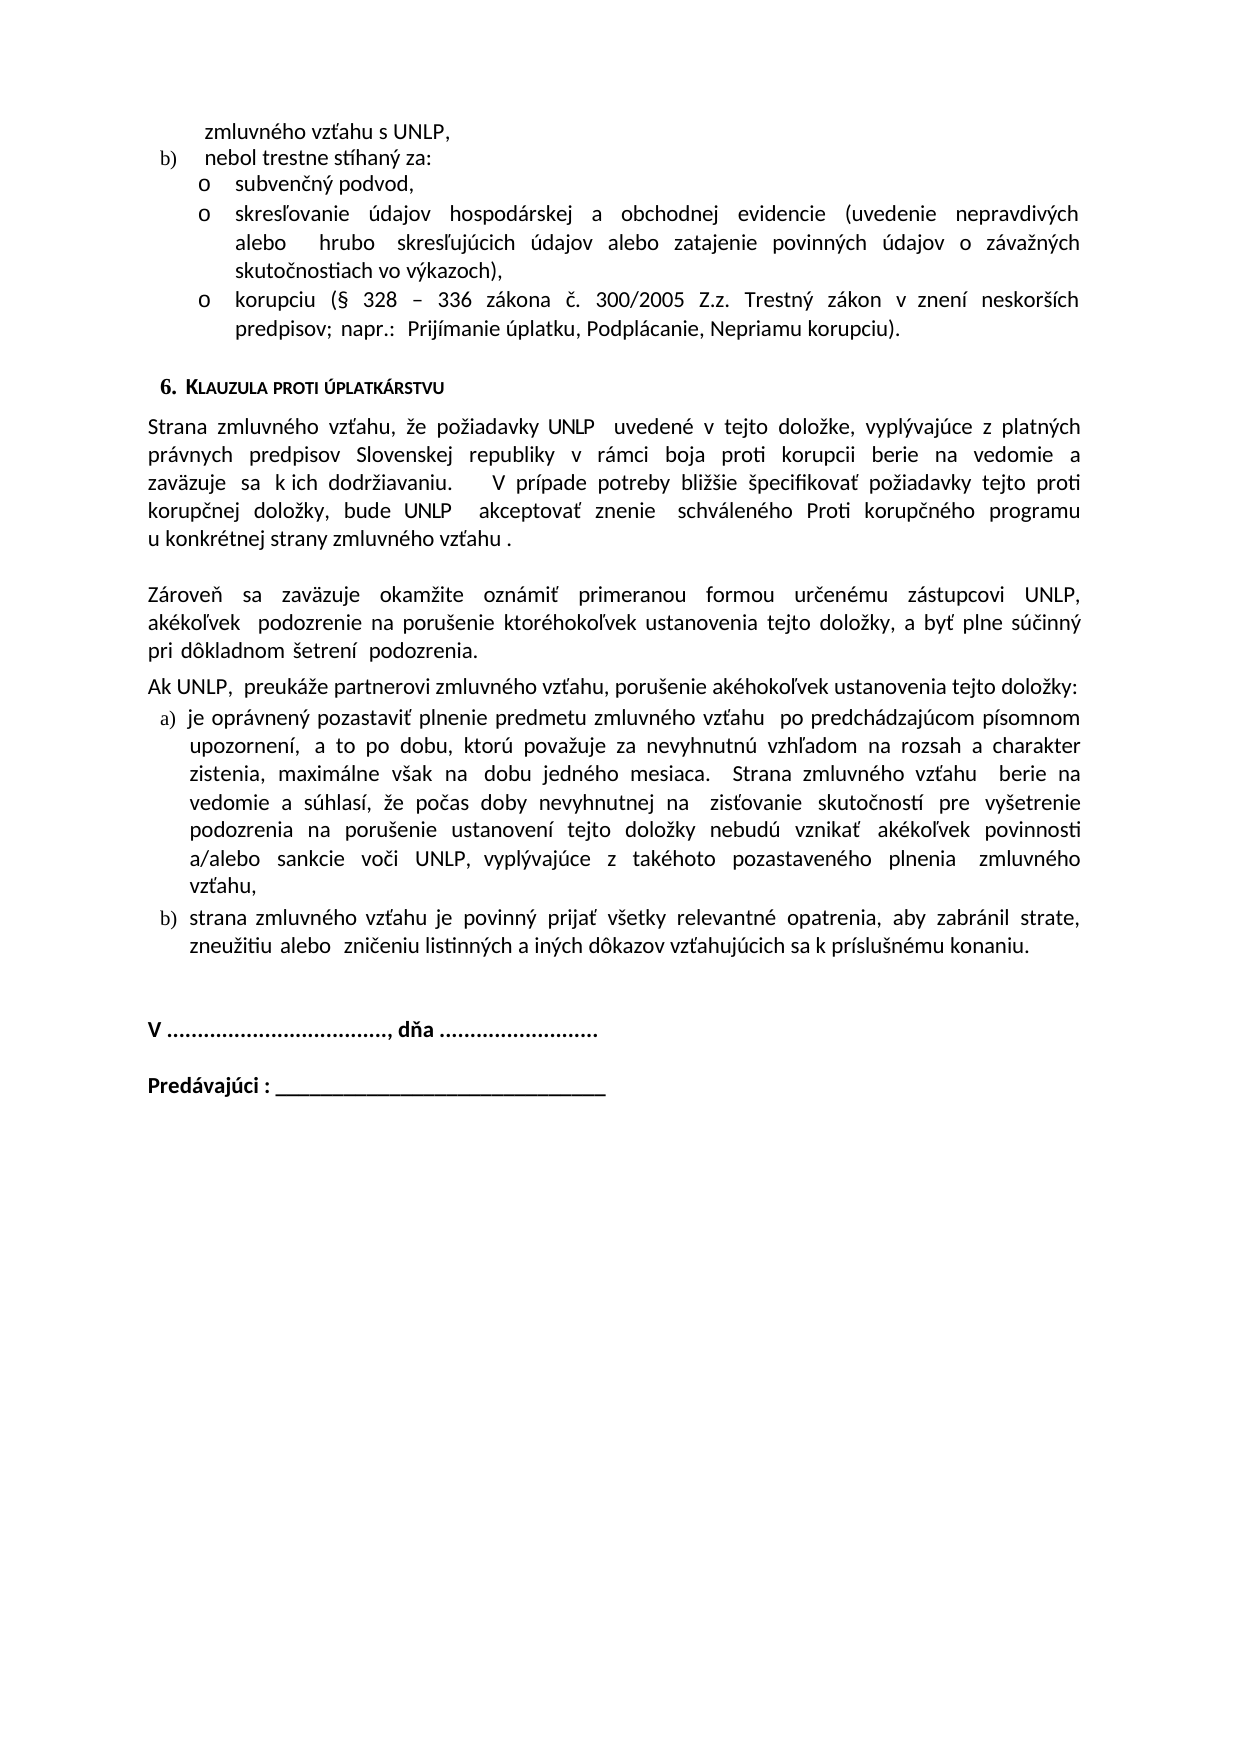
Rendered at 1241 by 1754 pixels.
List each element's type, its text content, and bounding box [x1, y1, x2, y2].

text Ak UNLP, preukáže partnerovi zmluvného vzťahu, porušenie akéhokoľvek ustanovenia tejto doložky: [148, 672, 1092, 700]
text Strana zmluvného vzťahu, že požiadavky UNLP uvedené v tejto doložke, vyplývajúce z platných právnych predpisov Slovenskej republiky v rámci boja proti korupcii berie na vedomie a zaväzuje sa k ich dodržiavaniu. V prípade potreby bližšie špecifikovať požiadavky tejto proti korupčnej doložky, bude UNLP akceptovať znenie schváleného Proti korupčného programu u konkrétnej strany zmluvného vzťahu . [148, 412, 1081, 552]
list subvenčný podvod, [197, 171, 1092, 197]
text Predávajúci : _____________________________ [148, 1071, 1092, 1099]
list strana zmluvného vzťahu je povinný prijať všetky relevantné opatrenia, aby zabránil strate, zneužitiu alebo zničeniu listinných a iných dôkazov vzťahujúcich sa k príslušnému konaniu. [160, 903, 1080, 959]
text zmluvného vzťahu s UNLP, [204, 118, 1092, 144]
list korupciu (§ 328 – 336 zákona č. 300/2005 Z.z. Trestný zákon v znení neskorších predpisov; napr.: Prijímanie úplatku, Podplácanie, Nepriamu korupciu). [197, 285, 1080, 342]
list nebol trestne stíhaný za: [160, 144, 1092, 171]
list skresľovanie údajov hospodárskej a obchodnej evidencie (uvedenie nepravdivých alebo hrubo skresľujúcich údajov alebo zatajenie povinných údajov o závažných skutočnostiach vo výkazoch), [197, 199, 1080, 284]
subtitle Klauzula proti úplatkárstvu [160, 372, 1092, 400]
list je oprávnený pozastaviť plnenie predmetu zmluvného vzťahu po predchádzajúcom písomnom upozornení, a to po dobu, ktorú považuje za nevyhnutnú vzhľadom na rozsah a charakter zistenia, maximálne však na dobu jedného mesiaca. Strana zmluvného vzťahu berie na vedomie a súhlasí, že počas doby nevyhnutnej na zisťovanie skutočností pre vyšetrenie podozrenia na porušenie ustanovení tejto doložky nebudú vznikať akékoľvek povinnosti a/alebo sankcie voči UNLP, vyplývajúce z takéhoto pozastaveného plnenia zmluvného vzťahu, [160, 703, 1081, 900]
text V ...................................., dňa .......................... [148, 1015, 1092, 1043]
text Zároveň sa zaväzuje okamžite oznámiť primeranou formou určenému zástupcovi UNLP, akékoľvek podozrenie na porušenie ktoréhokoľvek ustanovenia tejto doložky, a byť plne súčinný pri dôkladnom šetrení podozrenia. [148, 580, 1081, 664]
